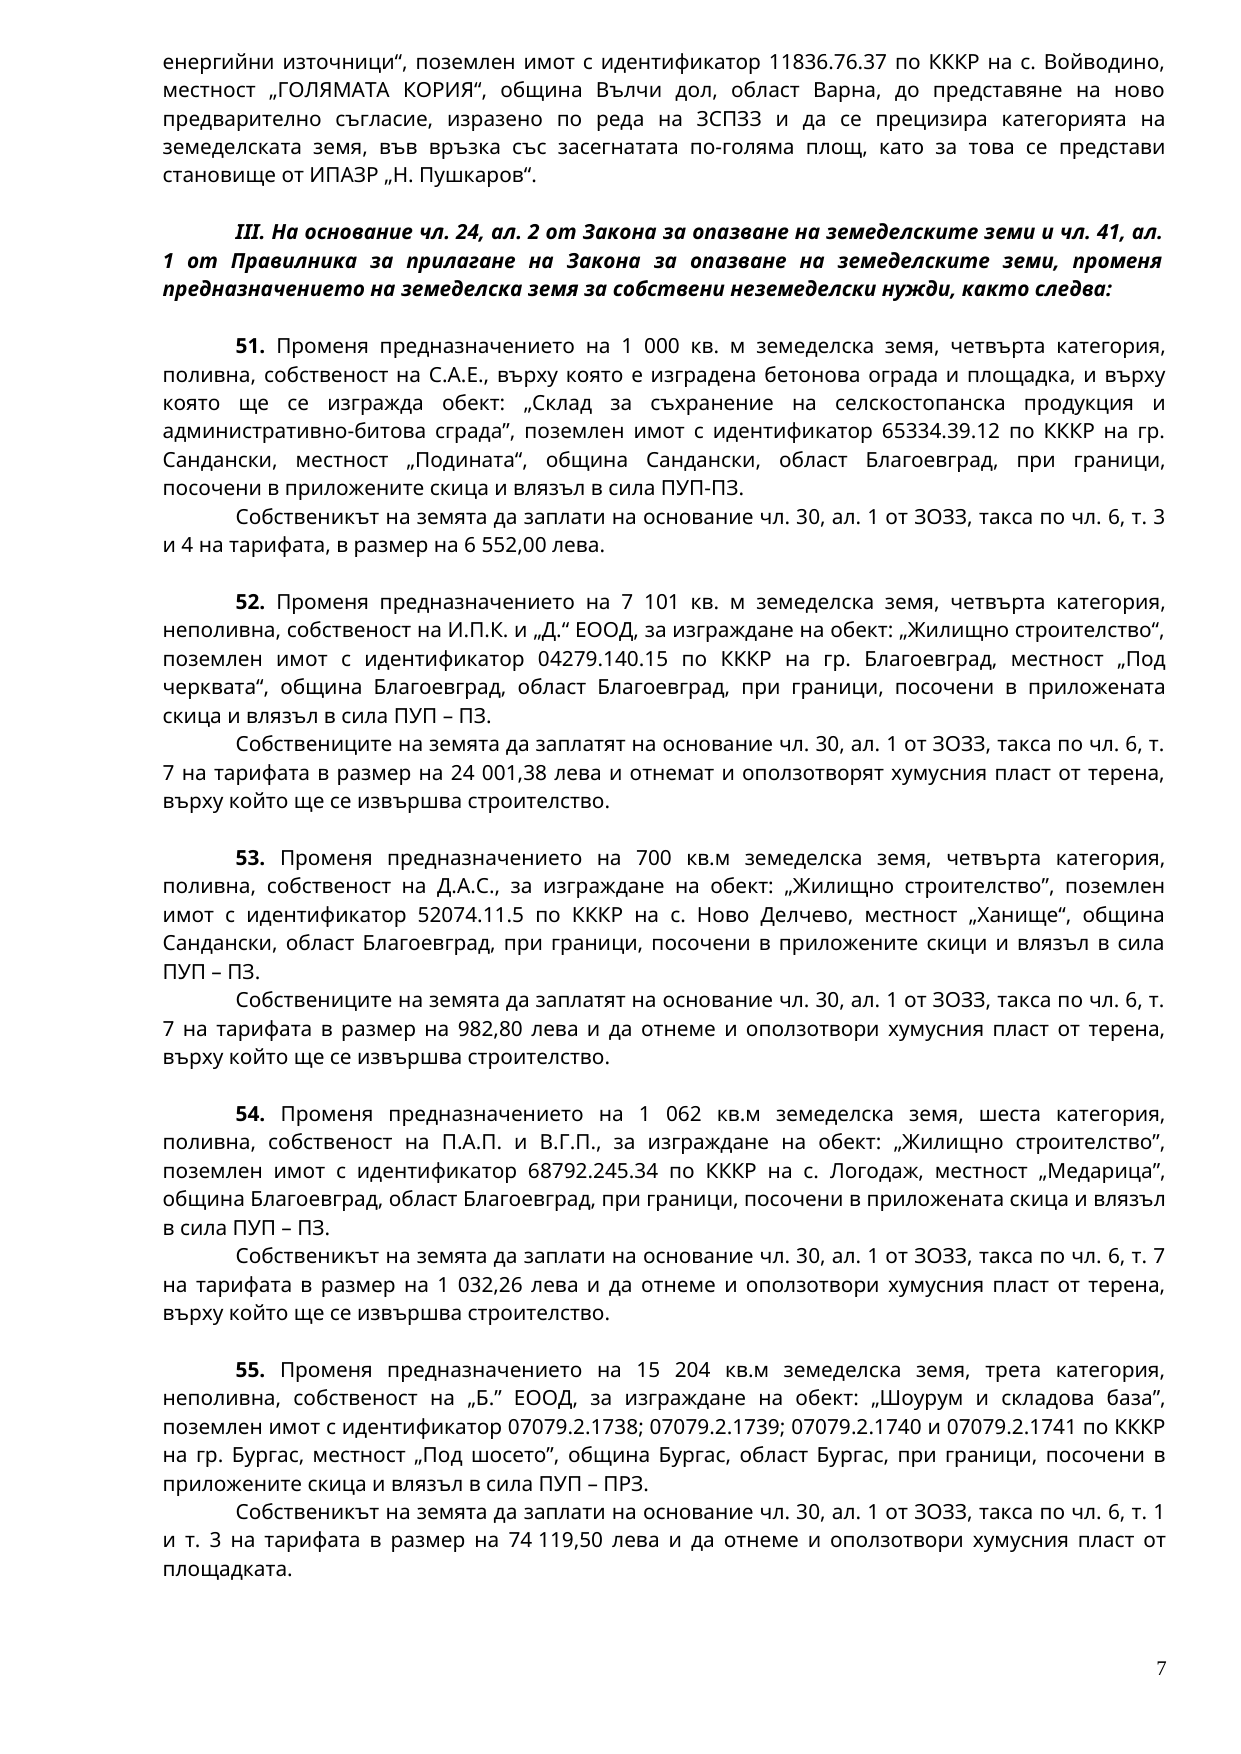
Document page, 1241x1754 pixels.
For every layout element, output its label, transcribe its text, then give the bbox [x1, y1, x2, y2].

text 52. Променя предназначението на 7 101 кв. м земеделска земя, четвърта категория, неполивна, собственост на И.П.К. и „Д.“ ЕООД, за изграждане на обект: „Жилищно строителство“, поземлен имот с идентификатор 04279.140.15 по КККР на гр. Благоевград, местност „Под черквата“, община Благоевград, област Благоевград, при граници, посочени в приложената скица и влязъл в сила ПУП – ПЗ. [162, 587, 1167, 729]
text Собственикът на земята да заплати на основание чл. 30, ал. 1 от ЗОЗЗ, такса по чл. 6, т. 1 и т. 3 на тарифата в размер на 74 119,50 лева и да отнеме и оползотвори хумусния пласт от площадката. [162, 1497, 1167, 1582]
text 54. Променя предназначението на 1 062 кв.м земеделска земя, шеста категория, поливна, собственост на П.А.П. и В.Г.П., за изграждане на обект: „Жилищно строителство”, поземлен имот с идентификатор 68792.245.34 по КККР на с. Логодаж, местност „Медарица”, община Благоевград, област Благоевград, при граници, посочени в приложената скица и влязъл в сила ПУП – ПЗ. [162, 1099, 1167, 1241]
text 55. Променя предназначението на 15 204 кв.м земеделска земя, трета категория, неполивна, собственост на „Б.” ЕООД, за изграждане на обект: „Шоурум и складова база”, поземлен имот с идентификатор 07079.2.1738; 07079.2.1739; 07079.2.1740 и 07079.2.1741 по КККР на гр. Бургас, местност „Под шосето”, община Бургас, област Бургас, при граници, посочени в приложените скица и влязъл в сила ПУП – ПРЗ. [162, 1355, 1167, 1497]
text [162, 47, 1167, 189]
text 51. Променя предназначението на 1 000 кв. м земеделска земя, четвърта категория, поливна, собственост на С.А.Е., върху която е изградена бетонова ограда и площадка, и върху която ще се изгражда обект: „Склад за съхранение на селскостопанска продукция и административно-битова сграда”, поземлен имот с идентификатор 65334.39.12 по КККР на гр. Сандански, местност „Подината“, община Сандански, област Благоевград, при граници, посочени в приложените скица и влязъл в сила ПУП-ПЗ. [162, 331, 1167, 502]
text 53. Променя предназначението на 700 кв.м земеделска земя, четвърта категория, поливна, собственост на Д.А.С., за изграждане на обект: „Жилищно строителство”, поземлен имот с идентификатор 52074.11.5 по КККР на с. Ново Делчево, местност „Ханище“, община Сандански, област Благоевград, при граници, посочени в приложените скици и влязъл в сила ПУП – ПЗ. [162, 843, 1167, 985]
text Собственикът на земята да заплати на основание чл. 30, ал. 1 от ЗОЗЗ, такса по чл. 6, т. 3 и 4 на тарифата, в размер на 6 552,00 лева. [162, 502, 1167, 559]
text Собствениците на земята да заплатят на основание чл. 30, ал. 1 от ЗОЗЗ, такса по чл. 6, т. 7 на тарифата в размер на 24 001,38 лева и отнемат и оползотворят хумусния пласт от терена, върху който ще се извършва строителство. [162, 729, 1167, 815]
text Собственикът на земята да заплати на основание чл. 30, ал. 1 от ЗОЗЗ, такса по чл. 6, т. 7 на тарифата в размер на 1 032,26 лева и да отнеме и оползотвори хумусния пласт от терена, върху който ще се извършва строителство. [162, 1241, 1167, 1327]
text Собствениците на земята да заплатят на основание чл. 30, ал. 1 от ЗОЗЗ, такса по чл. 6, т. 7 на тарифата в размер на 982,80 лева и да отнеме и оползотвори хумусния пласт от терена, върху който ще се извършва строителство. [162, 985, 1167, 1071]
text IIІ. На основание чл. 24, ал. 2 от Закона за опазване на земеделските земи и чл. 41, ал. 1 от Правилника за прилагане на Закона за опазване на земеделските земи, променя предназначението на земеделска земя за собствени неземеделски нужди, както следва: [162, 217, 1167, 303]
